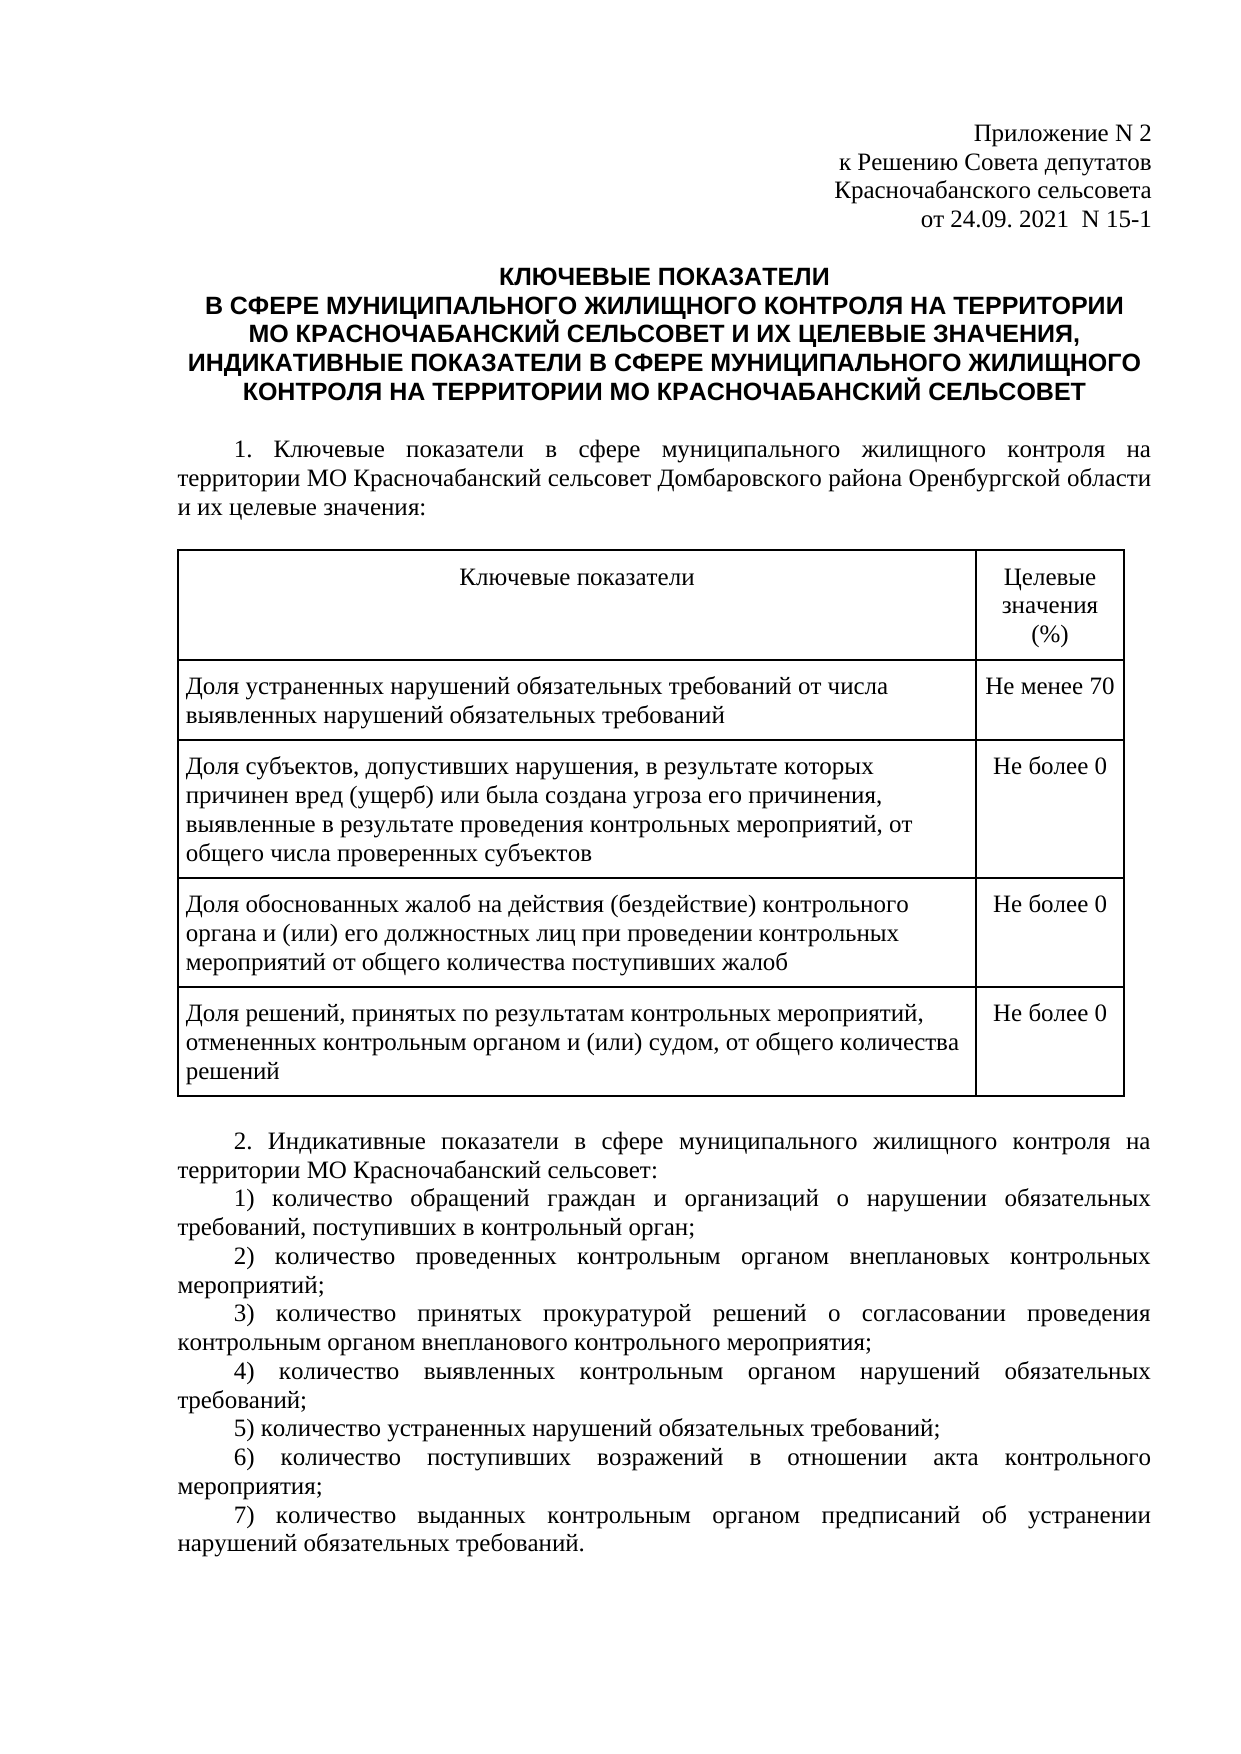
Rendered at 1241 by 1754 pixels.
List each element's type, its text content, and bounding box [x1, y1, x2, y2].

text 3) количество принятых прокуратурой решений о согласовании проведения контрольным органом внепланового контрольного мероприятия; [177, 1298, 1152, 1356]
text ИНДИКАТИВНЫЕ ПОКАЗАТЕЛИ В СФЕРЕ МУНИЦИПАЛЬНОГО ЖИЛИЩНОГО [177, 348, 1152, 377]
table_cell Доля устраненных нарушений обязательных требований от числа выявленных нарушений обязательных требований [179, 661, 975, 739]
table_cell Доля субъектов, допустивших нарушения, в результате которых причинен вред (ущерб) или была создана угроза его причинения, выявленные в результате проведения контрольных мероприятий, от общего числа проверенных субъектов [179, 741, 975, 877]
text к Решению Совета депутатов [177, 147, 1152, 176]
table_cell Не более 0 [977, 988, 1123, 1095]
text от 24.09. 2021 N 15-1 [177, 204, 1152, 233]
text 1) количество обращений граждан и организаций о нарушении обязательных требований, поступивших в контрольный орган; [177, 1183, 1152, 1241]
text 1. Ключевые показатели в сфере муниципального жилищного контроля на территории МО Красночабанский сельсовет Домбаровского района Оренбургской области и их целевые значения: [177, 434, 1152, 521]
table_cell Доля обоснованных жалоб на действия (бездействие) контрольного органа и (или) его должностных лиц при проведении контрольных мероприятий от общего количества поступивших жалоб [179, 879, 975, 986]
text 4) количество выявленных контрольным органом нарушений обязательных требований; [177, 1356, 1152, 1413]
text 6) количество поступивших возражений в отношении акта контрольного мероприятия; [177, 1442, 1152, 1500]
text 7) количество выданных контрольным органом предписаний об устранении нарушений обязательных требований. [177, 1500, 1152, 1557]
table_cell Не более 0 [977, 741, 1123, 877]
table_cell Доля решений, принятых по результатам контрольных мероприятий, отмененных контрольным органом и (или) судом, от общего количества решений [179, 988, 975, 1095]
text 2. Индикативные показатели в сфере муниципального жилищного контроля на территории МО Красночабанский сельсовет: [177, 1126, 1152, 1183]
table_header Целевые значения (%) [977, 551, 1123, 658]
text КОНТРОЛЯ НА ТЕРРИТОРИИ МО КРАСНОЧАБАНСКИЙ СЕЛЬСОВЕТ [177, 377, 1152, 406]
table_cell Не менее 70 [977, 661, 1123, 739]
text 5) количество устраненных нарушений обязательных требований; [177, 1413, 1152, 1442]
table_header Ключевые показатели [179, 551, 975, 658]
text Приложение N 2 [177, 118, 1152, 147]
text 2) количество проведенных контрольным органом внеплановых контрольных мероприятий; [177, 1241, 1152, 1298]
text МО КРАСНОЧАБАНСКИЙ СЕЛЬСОВЕТ И ИХ ЦЕЛЕВЫЕ ЗНАЧЕНИЯ, [177, 319, 1152, 348]
text Красночабанского сельсовета [177, 176, 1152, 204]
text КЛЮЧЕВЫЕ ПОКАЗАТЕЛИ [177, 262, 1152, 291]
table_cell Не более 0 [977, 879, 1123, 986]
text В СФЕРЕ МУНИЦИПАЛЬНОГО ЖИЛИЩНОГО КОНТРОЛЯ НА ТЕРРИТОРИИ [177, 291, 1152, 319]
